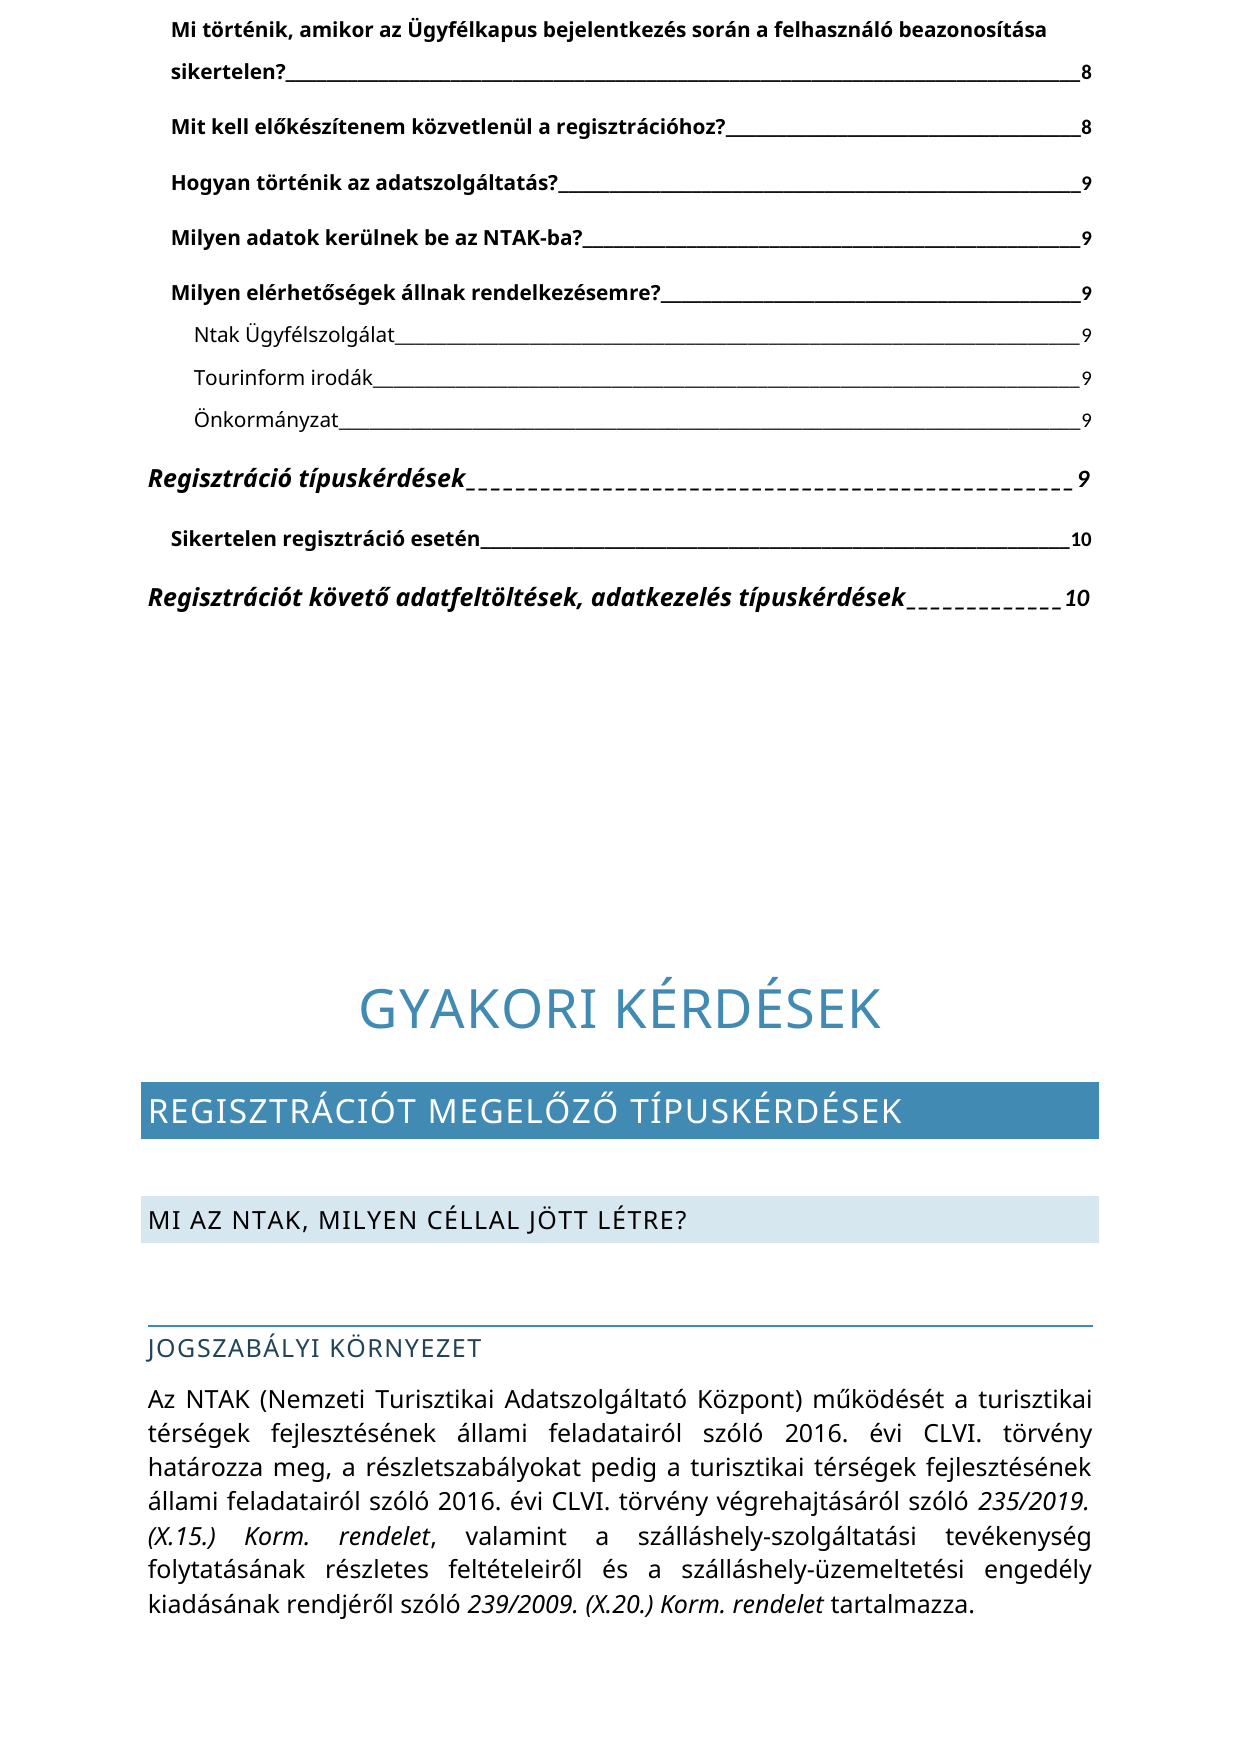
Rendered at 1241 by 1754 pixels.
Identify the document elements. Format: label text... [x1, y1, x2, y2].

subtitle Regisztrációt megelőző típuskérdések [148, 1088, 1093, 1133]
title Gyakori Kérdések [148, 971, 1093, 1045]
subtitle Mi az NTAK, milyen céllal jött létre? [148, 1203, 1093, 1237]
text Az NTAK (Nemzeti Turisztikai Adatszolgáltató Központ) működését a turisztikai térségek fejlesztésének állami feladatairól szóló 2016. évi CLVI. törvény határozza meg, a részletszabályokat pedig a turisztikai térségek fejlesztésének állami feladatairól szóló 2016. évi CLVI. törvény végrehajtásáról szóló 235/2019. (X.15.) Korm. rendelet, valamint a szálláshely-szolgáltatási tevékenység folytatásának részletes feltételeiről és a szálláshely-üzemeltetési engedély kiadásának rendjéről szóló 239/2009. (X.20.) Korm. rendelet tartalmazza. [148, 1382, 1093, 1620]
subtitle Jogszabályi környezet [148, 1327, 1093, 1365]
